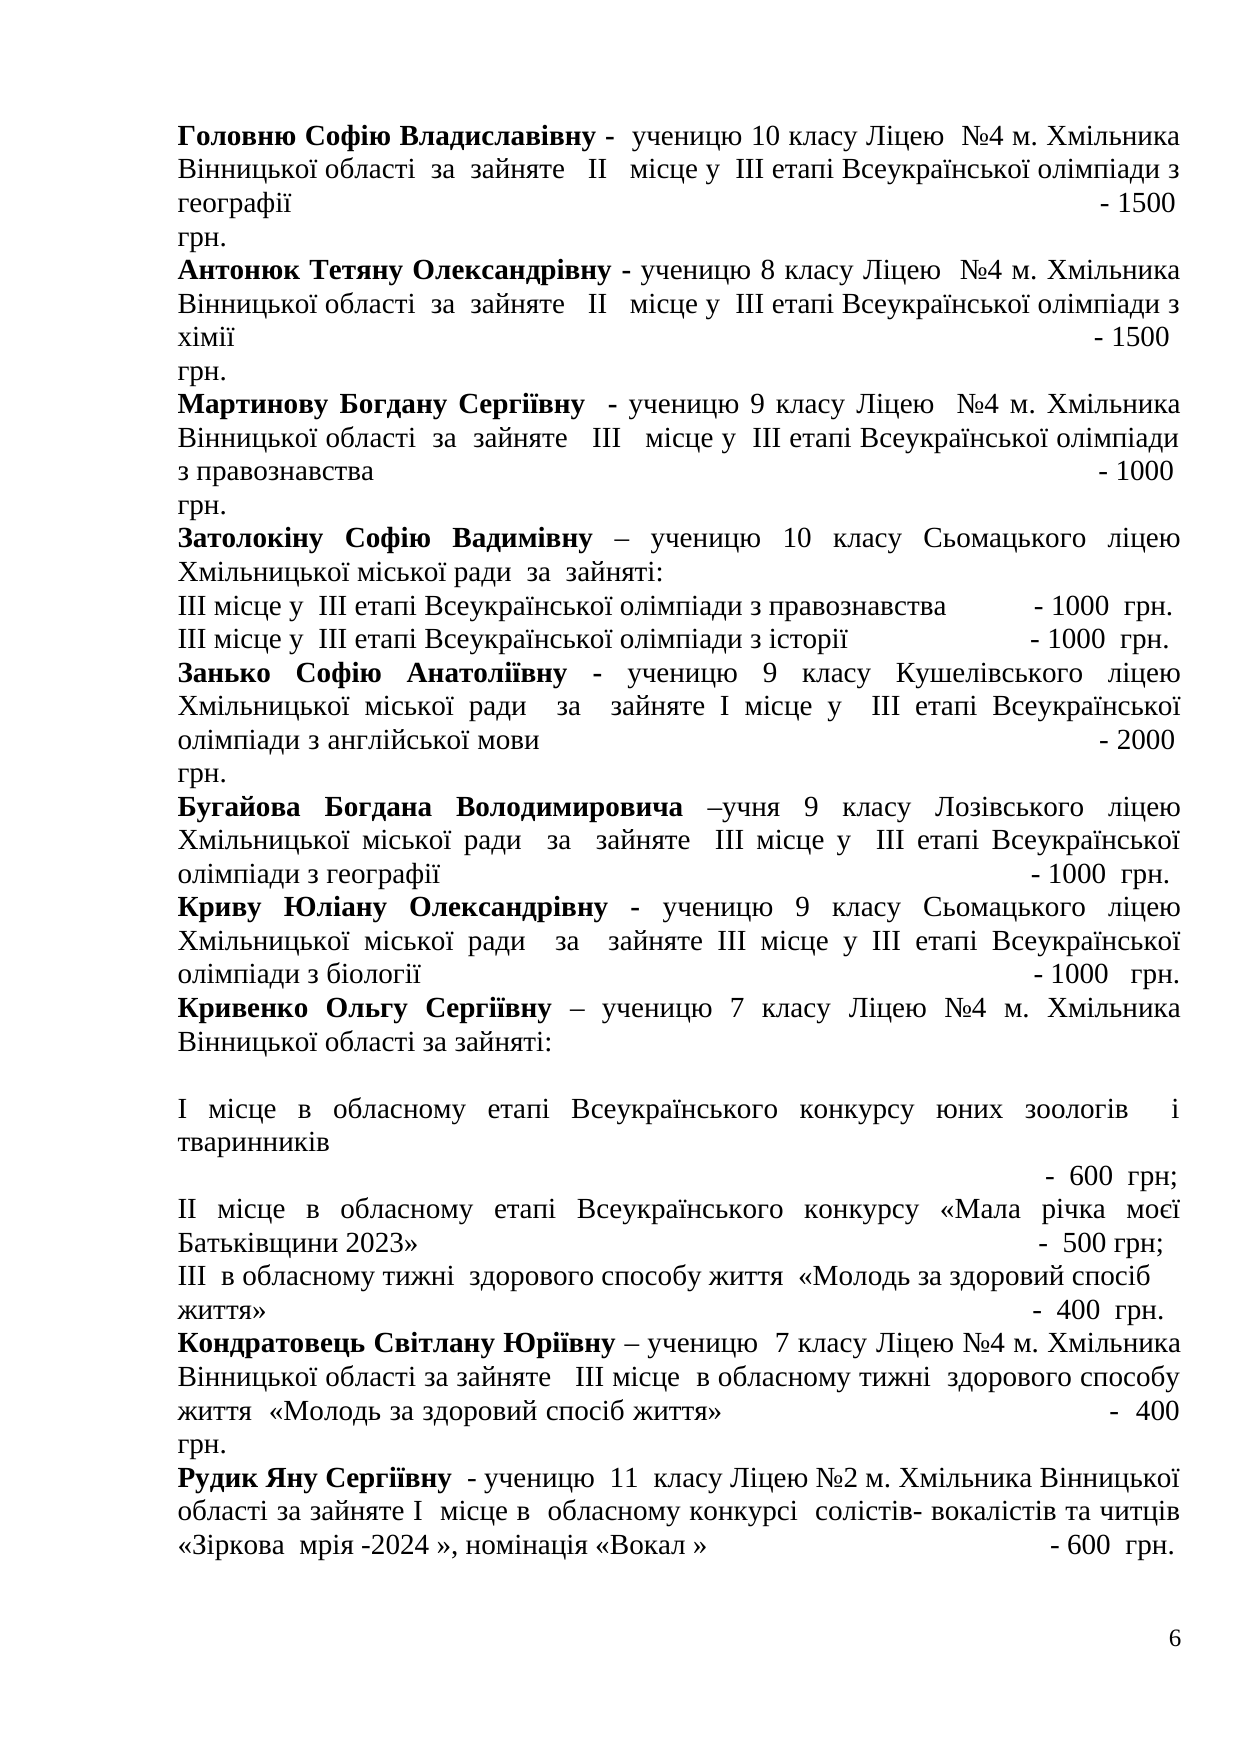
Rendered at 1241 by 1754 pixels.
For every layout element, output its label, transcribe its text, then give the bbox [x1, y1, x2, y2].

text - 600 грн; [177, 1158, 1181, 1191]
text Затолокіну Софію Вадимівну – ученицю 10 класу Сьомацького ліцею Хмільницької міської ради за зайняті: [177, 521, 1181, 588]
text ІІІ місце у ІІІ етапі Всеукраїнської олімпіади з історії - 1000 грн. [177, 621, 1181, 655]
text ІІІ в обласному тижні здорового способу життя «Молодь за здоровий спосіб життя» - 400 грн. [177, 1258, 1181, 1326]
text ІІІ місце у ІІІ етапі Всеукраїнської олімпіади з правознавства - 1000 грн. [177, 588, 1181, 621]
text Антонюк Тетяну Олександрівну - ученицю 8 класу Ліцею №4 м. Хмільника Вінницької області за зайняте ІІ місце у ІІІ етапі Всеукраїнської олімпіади з хімії - 1500 грн. [177, 252, 1181, 386]
text ІІ місце в обласному етапі Всеукраїнського конкурсу «Мала річка моєї Батьківщини 2023» - 500 грн; [177, 1191, 1181, 1258]
text І місце в обласному етапі Всеукраїнського конкурсу юних зоологів і тваринників [177, 1091, 1181, 1158]
text Кривенко Ольгу Сергіївну – ученицю 7 класу Ліцею №4 м. Хмільника Вінницької області за зайняті: [177, 990, 1181, 1057]
text Кондратовець Світлану Юріївну – ученицю 7 класу Ліцею №4 м. Хмільника Вінницької області за зайняте ІІІ місце в обласному тижні здорового способу життя «Молодь за здоровий спосіб життя» - 400 грн. [177, 1326, 1181, 1460]
text Занько Софію Анатоліївну - ученицю 9 класу Кушелівського ліцею Хмільницької міської ради за зайняте І місце у ІІІ етапі Всеукраїнської олімпіади з англійської мови - 2000 грн. [177, 655, 1181, 789]
text Мартинову Богдану Сергіївну - ученицю 9 класу Ліцею №4 м. Хмільника Вінницької області за зайняте ІІІ місце у ІІІ етапі Всеукраїнської олімпіади з правознавства - 1000 грн. [177, 386, 1181, 521]
text Рудик Яну Сергіївну - ученицю 11 класу Ліцею №2 м. Хмільника Вінницької області за зайняте І місце в обласному конкурсі солістів- вокалістів та читців «Зіркова мрія -2024 », номінація «Вокал » - 600 грн. [177, 1460, 1181, 1560]
text Головню Софію Владиславівну - ученицю 10 класу Ліцею №4 м. Хмільника Вінницької області за зайняте ІІ місце у ІІІ етапі Всеукраїнської олімпіади з географії - 1500 грн. [177, 118, 1181, 252]
text Криву Юліану Олександрівну - ученицю 9 класу Сьомацького ліцею Хмільницької міської ради за зайняте ІІІ місце у ІІІ етапі Всеукраїнської олімпіади з біології - 1000 грн. [177, 889, 1181, 990]
text Бугайова Богдана Володимировича –учня 9 класу Лозівського ліцею Хмільницької міської ради за зайняте ІІІ місце у ІІІ етапі Всеукраїнської олімпіади з географії - 1000 грн. [177, 789, 1181, 889]
